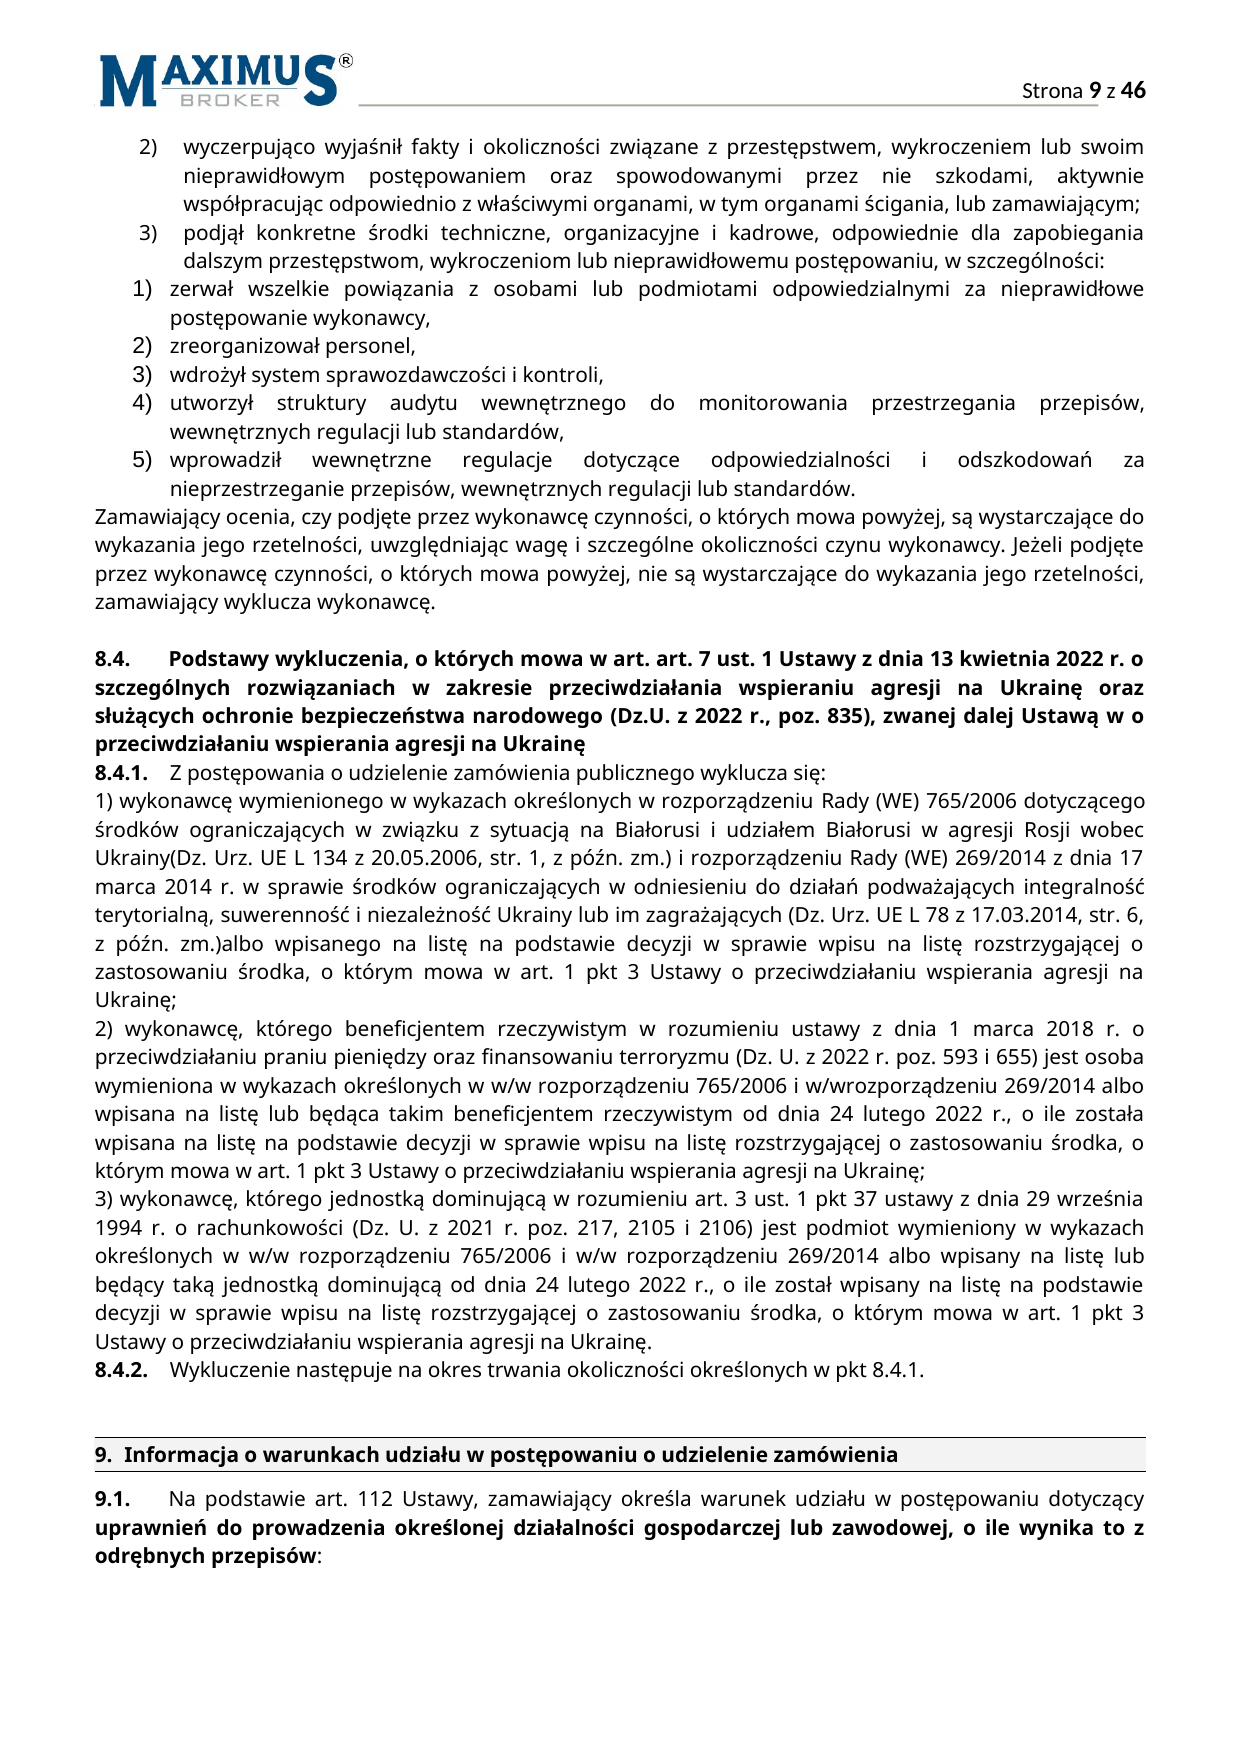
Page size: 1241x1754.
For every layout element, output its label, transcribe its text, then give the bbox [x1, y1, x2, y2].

text 2) wykonawcę, którego beneficjentem rzeczywistym w rozumieniu ustawy z dnia 1 marca 2018 r. o przeciwdziałaniu praniu pieniędzy oraz finansowaniu terroryzmu (Dz. U. z 2022 r. poz. 593 i 655) jest osoba wymieniona w wykazach określonych w w/w rozporządzeniu 765/2006 i w/wrozporządzeniu 269/2014 albo wpisana na listę lub będąca takim beneficjentem rzeczywistym od dnia 24 lutego 2022 r., o ile została wpisana na listę na podstawie decyzji w sprawie wpisu na listę rozstrzygającej o zastosowaniu środka, o którym mowa w art. 1 pkt 3 Ustawy o przeciwdziałaniu wspierania agresji na Ukrainę; [94, 1014, 1146, 1184]
list wprowadził wewnętrzne regulacje dotyczące odpowiedzialności i odszkodowań za nieprzestrzeganie przepisów, wewnętrznych regulacji lub standardów. [132, 445, 1146, 502]
list Z postępowania o udzielenie zamówienia publicznego wyklucza się: [94, 758, 1146, 786]
list podjął konkretne środki techniczne, organizacyjne i kadrowe, odpowiednie dla zapobiegania dalszym przestępstwom, wykroczeniom lub nieprawidłowemu postępowaniu, w szczególności: [139, 218, 1146, 274]
text 1) wykonawcę wymienionego w wykazach określonych w rozporządzeniu Rady (WE) 765/2006 dotyczącego środków ograniczających w związku z sytuacją na Białorusi i udziałem Białorusi w agresji Rosji wobec Ukrainy(Dz. Urz. UE L 134 z 20.05.2006, str. 1, z późn. zm.) i rozporządzeniu Rady (WE) 269/2014 z dnia 17 marca 2014 r. w sprawie środków ograniczających w odniesieniu do działań podważających integralność terytorialną, suwerenność i niezależność Ukrainy lub im zagrażających (Dz. Urz. UE L 78 z 17.03.2014, str. 6, z późn. zm.)albo wpisanego na listę na podstawie decyzji w sprawie wpisu na listę rozstrzygającej o zastosowaniu środka, o którym mowa w art. 1 pkt 3 Ustawy o przeciwdziałaniu wspierania agresji na Ukrainę; [94, 786, 1146, 1014]
subtitle Informacja o warunkach udziału w postępowaniu o udzielenie zamówienia [94, 1438, 1146, 1472]
list utworzył struktury audytu wewnętrznego do monitorowania przestrzegania przepisów, wewnętrznych regulacji lub standardów, [132, 388, 1146, 445]
list zerwał wszelkie powiązania z osobami lub podmiotami odpowiedzialnymi za nieprawidłowe postępowanie wykonawcy, [132, 274, 1146, 331]
text 3) wykonawcę, którego jednostką dominującą w rozumieniu art. 3 ust. 1 pkt 37 ustawy z dnia 29 września 1994 r. o rachunkowości (Dz. U. z 2021 r. poz. 217, 2105 i 2106) jest podmiot wymieniony w wykazach określonych w w/w rozporządzeniu 765/2006 i w/w rozporządzeniu 269/2014 albo wpisany na listę lub będący taką jednostką dominującą od dnia 24 lutego 2022 r., o ile został wpisany na listę na podstawie decyzji w sprawie wpisu na listę rozstrzygającej o zastosowaniu środka, o którym mowa w art. 1 pkt 3 Ustawy o przeciwdziałaniu wspierania agresji na Ukrainę. [94, 1184, 1146, 1355]
list wdrożył system sprawozdawczości i kontroli, [132, 360, 1146, 388]
list zreorganizował personel, [132, 331, 1146, 360]
list Wykluczenie następuje na okres trwania okoliczności określonych w pkt 8.4.1. [94, 1355, 1146, 1384]
list wyczerpująco wyjaśnił fakty i okoliczności związane z przestępstwem, wykroczeniem lub swoim nieprawidłowym postępowaniem oraz spowodowanymi przez nie szkodami, aktywnie współpracując odpowiednio z właściwymi organami, w tym organami ścigania, lub zamawiającym; [139, 132, 1146, 218]
text Zamawiający ocenia, czy podjęte przez wykonawcę czynności, o których mowa powyżej, są wystarczające do wykazania jego rzetelności, uwzględniając wagę i szczególne okoliczności czynu wykonawcy. Jeżeli podjęte przez wykonawcę czynności, o których mowa powyżej, nie są wystarczające do wykazania jego rzetelności, zamawiający wyklucza wykonawcę. [94, 502, 1146, 616]
list Na podstawie art. 112 Ustawy, zamawiający określa warunek udziału w postępowaniu dotyczący uprawnień do prowadzenia określonej działalności gospodarczej lub zawodowej, o ile wynika to z odrębnych przepisów: [94, 1484, 1146, 1569]
list Podstawy wykluczenia, o których mowa w art. art. 7 ust. 1 Ustawy z dnia 13 kwietnia 2022 r. o szczególnych rozwiązaniach w zakresie przeciwdziałania wspieraniu agresji na Ukrainę oraz służących ochronie bezpieczeństwa narodowego (Dz.U. z 2022 r., poz. 835), zwanej dalej Ustawą w o przeciwdziałaniu wspierania agresji na Ukrainę [94, 644, 1146, 758]
picture [94, 50, 359, 111]
